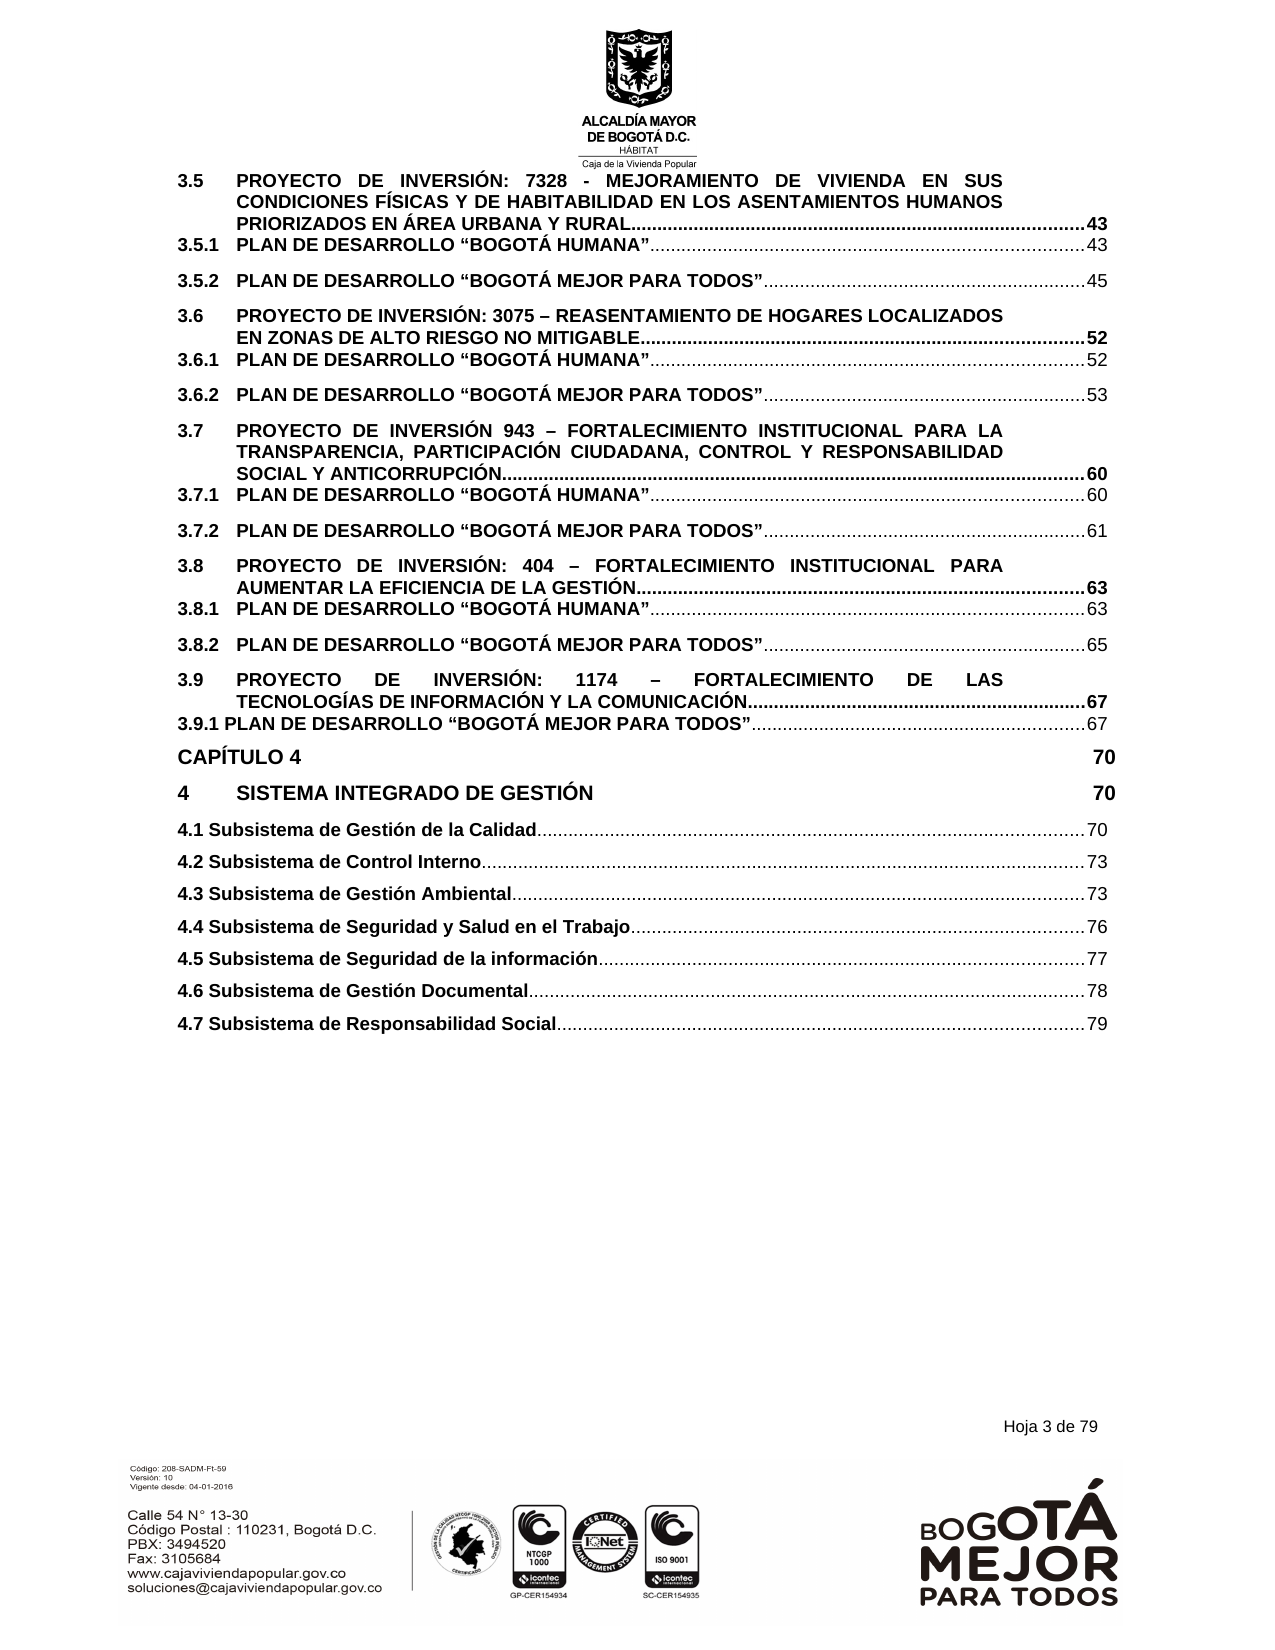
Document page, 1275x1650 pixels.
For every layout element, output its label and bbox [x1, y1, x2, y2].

picture [578, 29, 697, 170]
picture [118, 1459, 1124, 1626]
